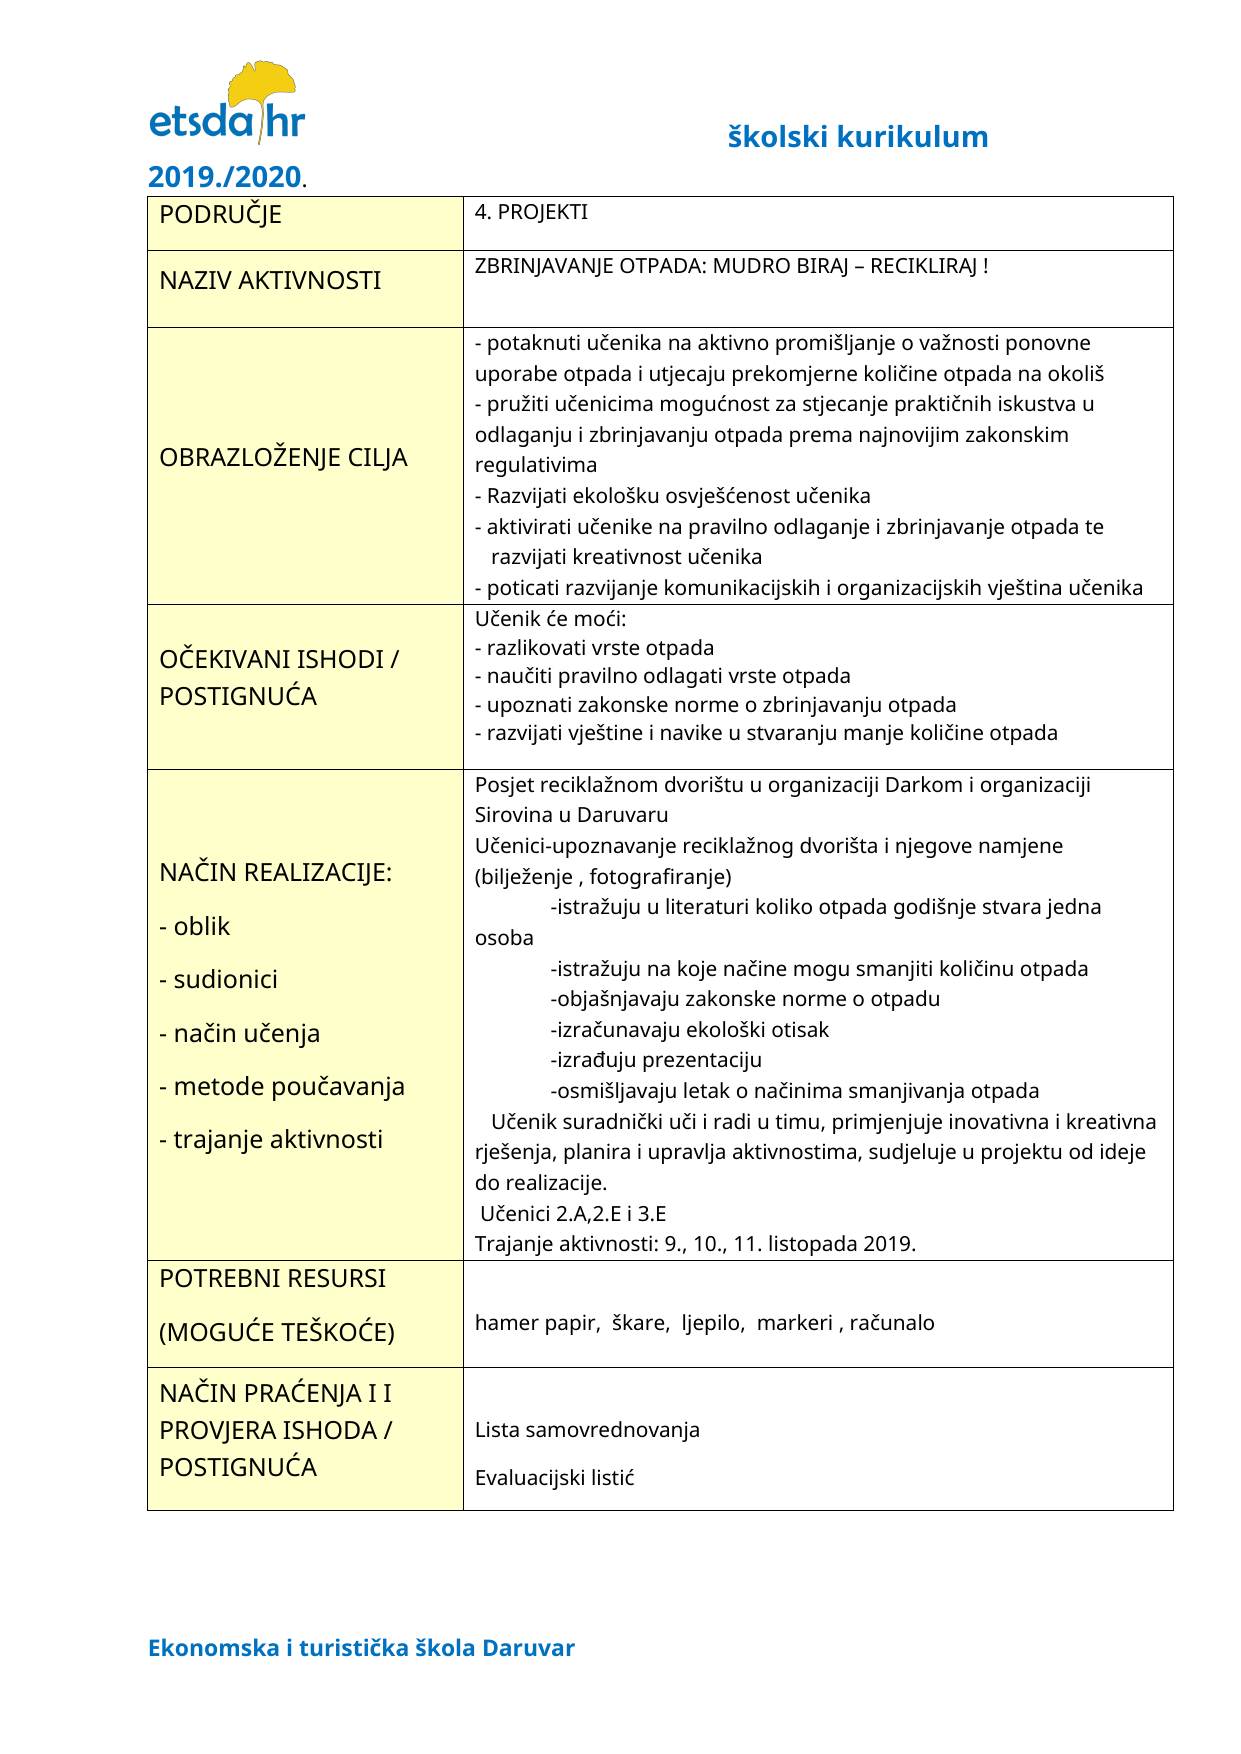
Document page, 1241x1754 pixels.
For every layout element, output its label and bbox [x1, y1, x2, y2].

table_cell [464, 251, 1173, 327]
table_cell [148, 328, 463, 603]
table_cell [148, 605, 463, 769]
picture [147, 59, 309, 148]
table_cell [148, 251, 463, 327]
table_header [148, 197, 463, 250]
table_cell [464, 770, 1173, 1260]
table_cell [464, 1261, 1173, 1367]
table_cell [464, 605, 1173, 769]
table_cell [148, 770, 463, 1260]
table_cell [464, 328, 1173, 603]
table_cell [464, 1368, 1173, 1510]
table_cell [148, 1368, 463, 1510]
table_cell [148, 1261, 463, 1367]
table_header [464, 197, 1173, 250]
